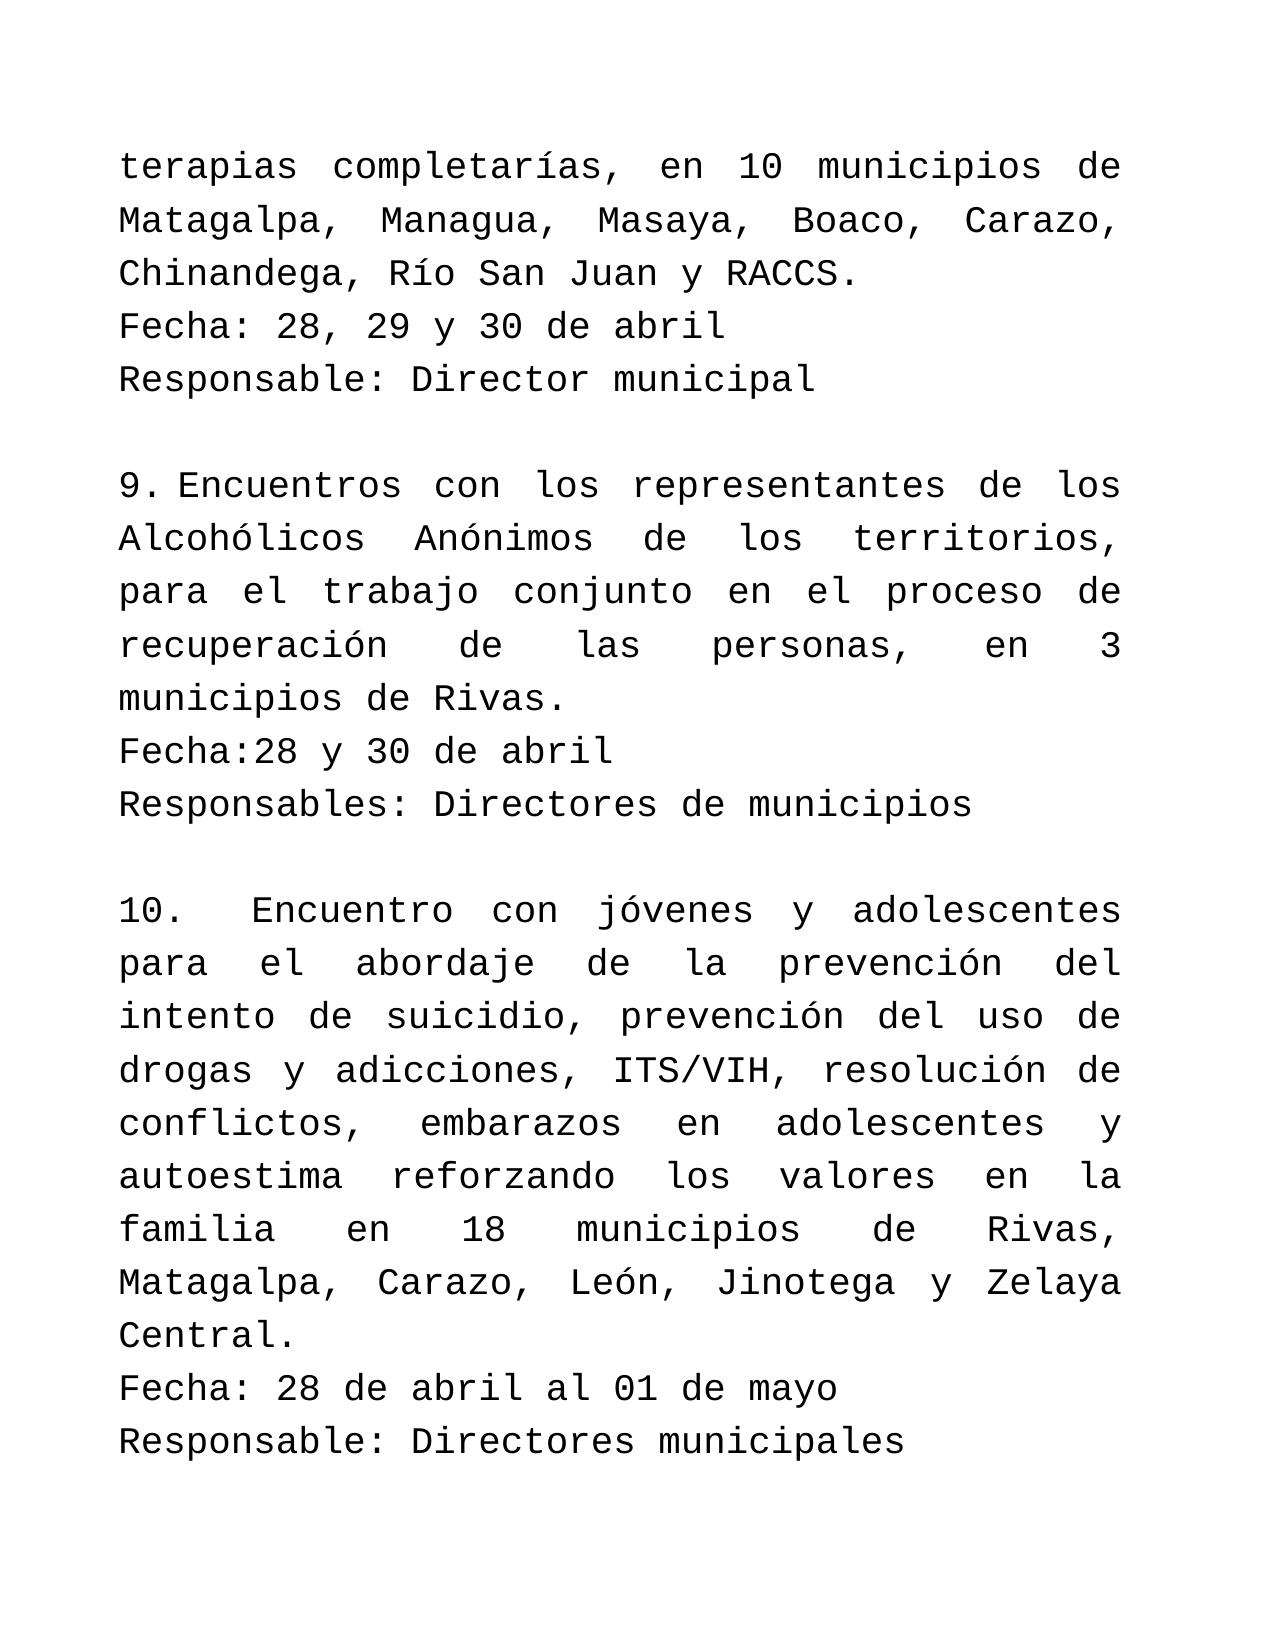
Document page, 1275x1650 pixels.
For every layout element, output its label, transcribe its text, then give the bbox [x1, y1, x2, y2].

list Responsable: Directores municipales [118, 1423, 1122, 1465]
list Encuentros con los representantes de los Alcohólicos Anónimos de los territorios, para el trabajo conjunto en el proceso de recuperación de las personas, en 3 municipios de Rivas. [118, 466, 1122, 721]
list Responsables: Directores de municipios [118, 785, 1122, 828]
list Fecha:28 y 30 de abril [118, 732, 1122, 774]
list Encuentro con jóvenes y adolescentes para el abordaje de la prevención del intento de suicidio, prevención del uso de drogas y adicciones, ITS/VIH, resolución de conflictos, embarazos en adolescentes y autoestima reforzando los valores en la familia en 18 municipios de Rivas, Matagalpa, Carazo, León, Jinotega y Zelaya Central. [118, 891, 1122, 1359]
list Fecha: 28 de abril al 01 de mayo [118, 1369, 1122, 1412]
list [118, 148, 1122, 296]
list Responsable: Director municipal [118, 360, 1122, 403]
list Fecha: 28, 29 y 30 de abril [118, 307, 1122, 349]
